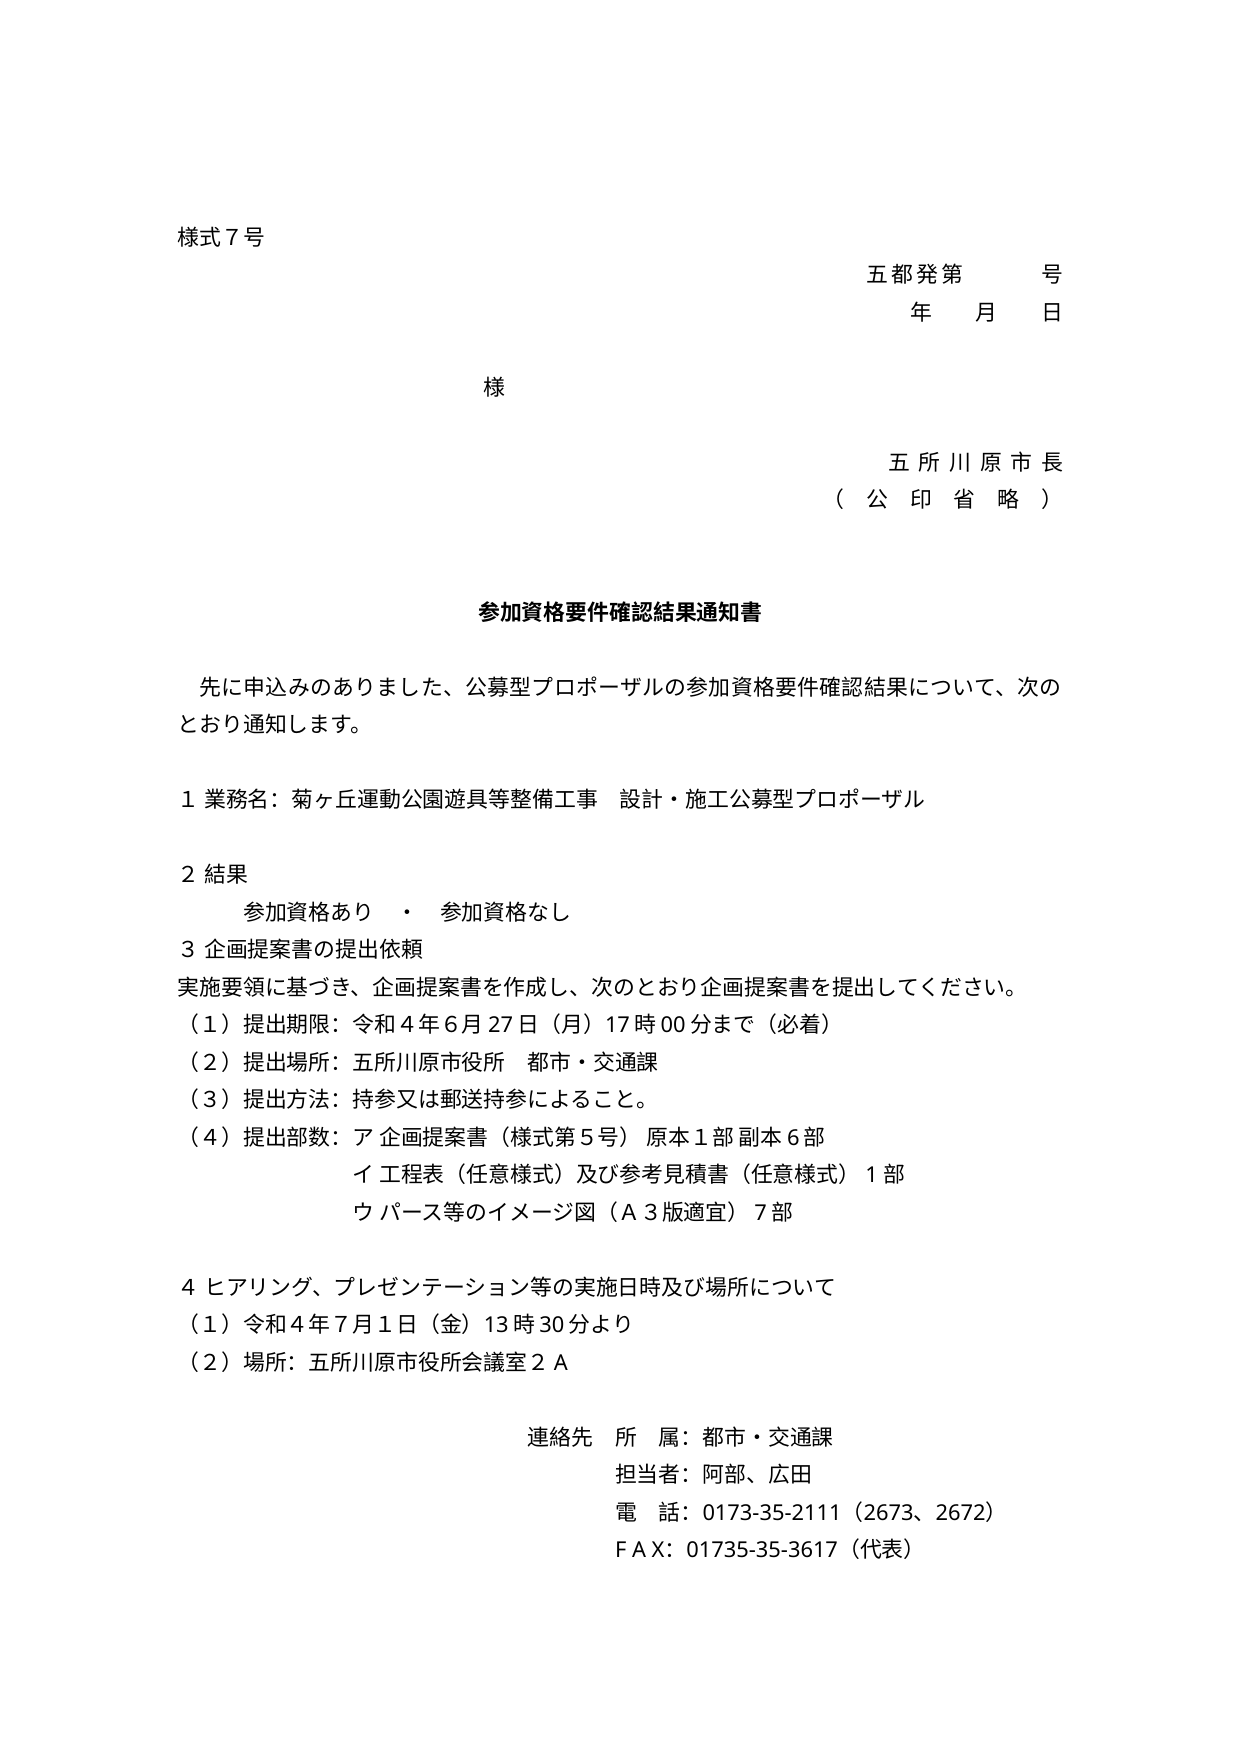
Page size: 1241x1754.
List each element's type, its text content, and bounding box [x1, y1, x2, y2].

text ウ パース等のイメージ図（Ａ３版適宜） 7部 [177, 1192, 1063, 1229]
text 参加資格要件確認結果通知書 [177, 592, 1063, 629]
text F A X：01735-35-3617（代表） [177, 1529, 1063, 1567]
text 様 [177, 367, 1063, 404]
text 電 話：0173-35-2111（2673、2672） [177, 1492, 1063, 1529]
text イ 工程表（任意様式）及び参考見積書（任意様式） 1 部 [177, 1154, 1063, 1192]
text （４）提出部数：ア 企画提案書（様式第５号） 原本１部 副本6部 [177, 1117, 1063, 1154]
text （１）提出期限：令和４年６月27日（月）17時00分まで（必着） [177, 1004, 1063, 1042]
text （ 公 印 省 略 ） [177, 479, 1063, 517]
text 年 月 日 [177, 292, 1063, 329]
text 五都発第 号 [177, 254, 1063, 292]
text 五所川原市長 [177, 442, 1063, 479]
text 担当者：阿部、広田 [177, 1454, 1063, 1492]
text ２ 結果 [177, 854, 1063, 892]
text ３ 企画提案書の提出依頼 [177, 929, 1063, 967]
text １ 業務名：菊ヶ丘運動公園遊具等整備工事 設計・施工公募型プロポーザル [177, 779, 1063, 817]
text 様式７号 [177, 217, 1063, 254]
text （３）提出方法：持参又は郵送持参によること。 [177, 1079, 1063, 1117]
text （１）令和４年７月１日（金）13時30分より [177, 1304, 1063, 1342]
text 連絡先 所 属：都市・交通課 [177, 1417, 1063, 1454]
text 参加資格あり ・ 参加資格なし [177, 892, 1063, 929]
text （２）場所：五所川原市役所会議室２A [177, 1342, 1063, 1379]
text （２）提出場所：五所川原市役所 都市・交通課 [177, 1042, 1063, 1079]
text 実施要領に基づき、企画提案書を作成し、次のとおり企画提案書を提出してください。 [177, 967, 1063, 1004]
text ４ ヒアリング、プレゼンテーション等の実施日時及び場所について [177, 1267, 1063, 1304]
text 先に申込みのありました、公募型プロポーザルの参加資格要件確認結果について、次のとおり通知します。 [177, 667, 1063, 742]
